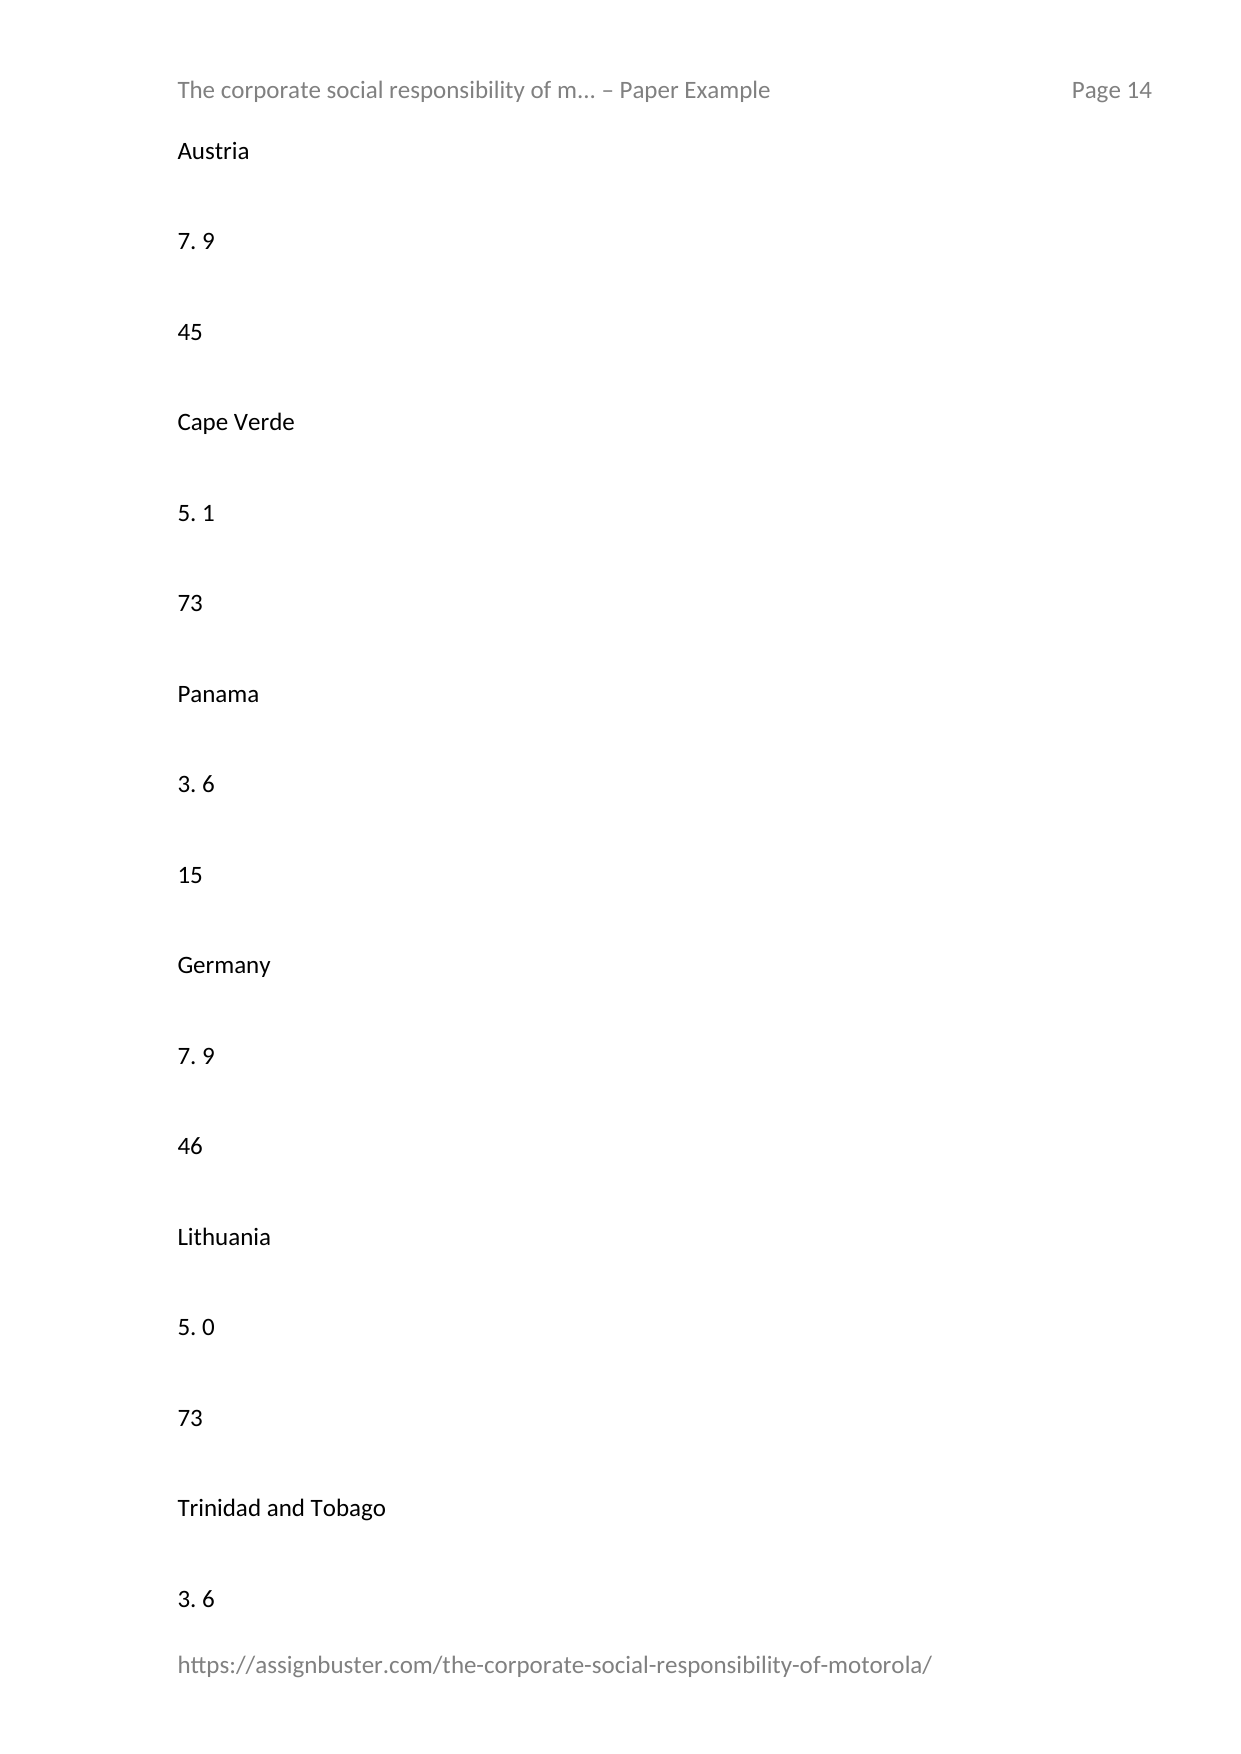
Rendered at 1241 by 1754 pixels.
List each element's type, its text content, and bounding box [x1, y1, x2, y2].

text 5. 0 [177, 1312, 1152, 1342]
text 7. 9 [177, 1040, 1152, 1071]
text 15 [177, 859, 1152, 889]
text 73 [177, 1402, 1152, 1433]
text Panama [177, 678, 1152, 708]
text 3. 6 [177, 1583, 1152, 1614]
text 7. 9 [177, 225, 1152, 256]
text 5. 1 [177, 497, 1152, 527]
text Trinidad and Tobago [177, 1493, 1152, 1523]
text Austria [177, 135, 1152, 165]
text Cape Verde [177, 406, 1152, 437]
text 3. 6 [177, 768, 1152, 799]
text 73 [177, 587, 1152, 618]
text 45 [177, 316, 1152, 346]
text Germany [177, 949, 1152, 980]
text Lithuania [177, 1221, 1152, 1252]
text 46 [177, 1131, 1152, 1161]
